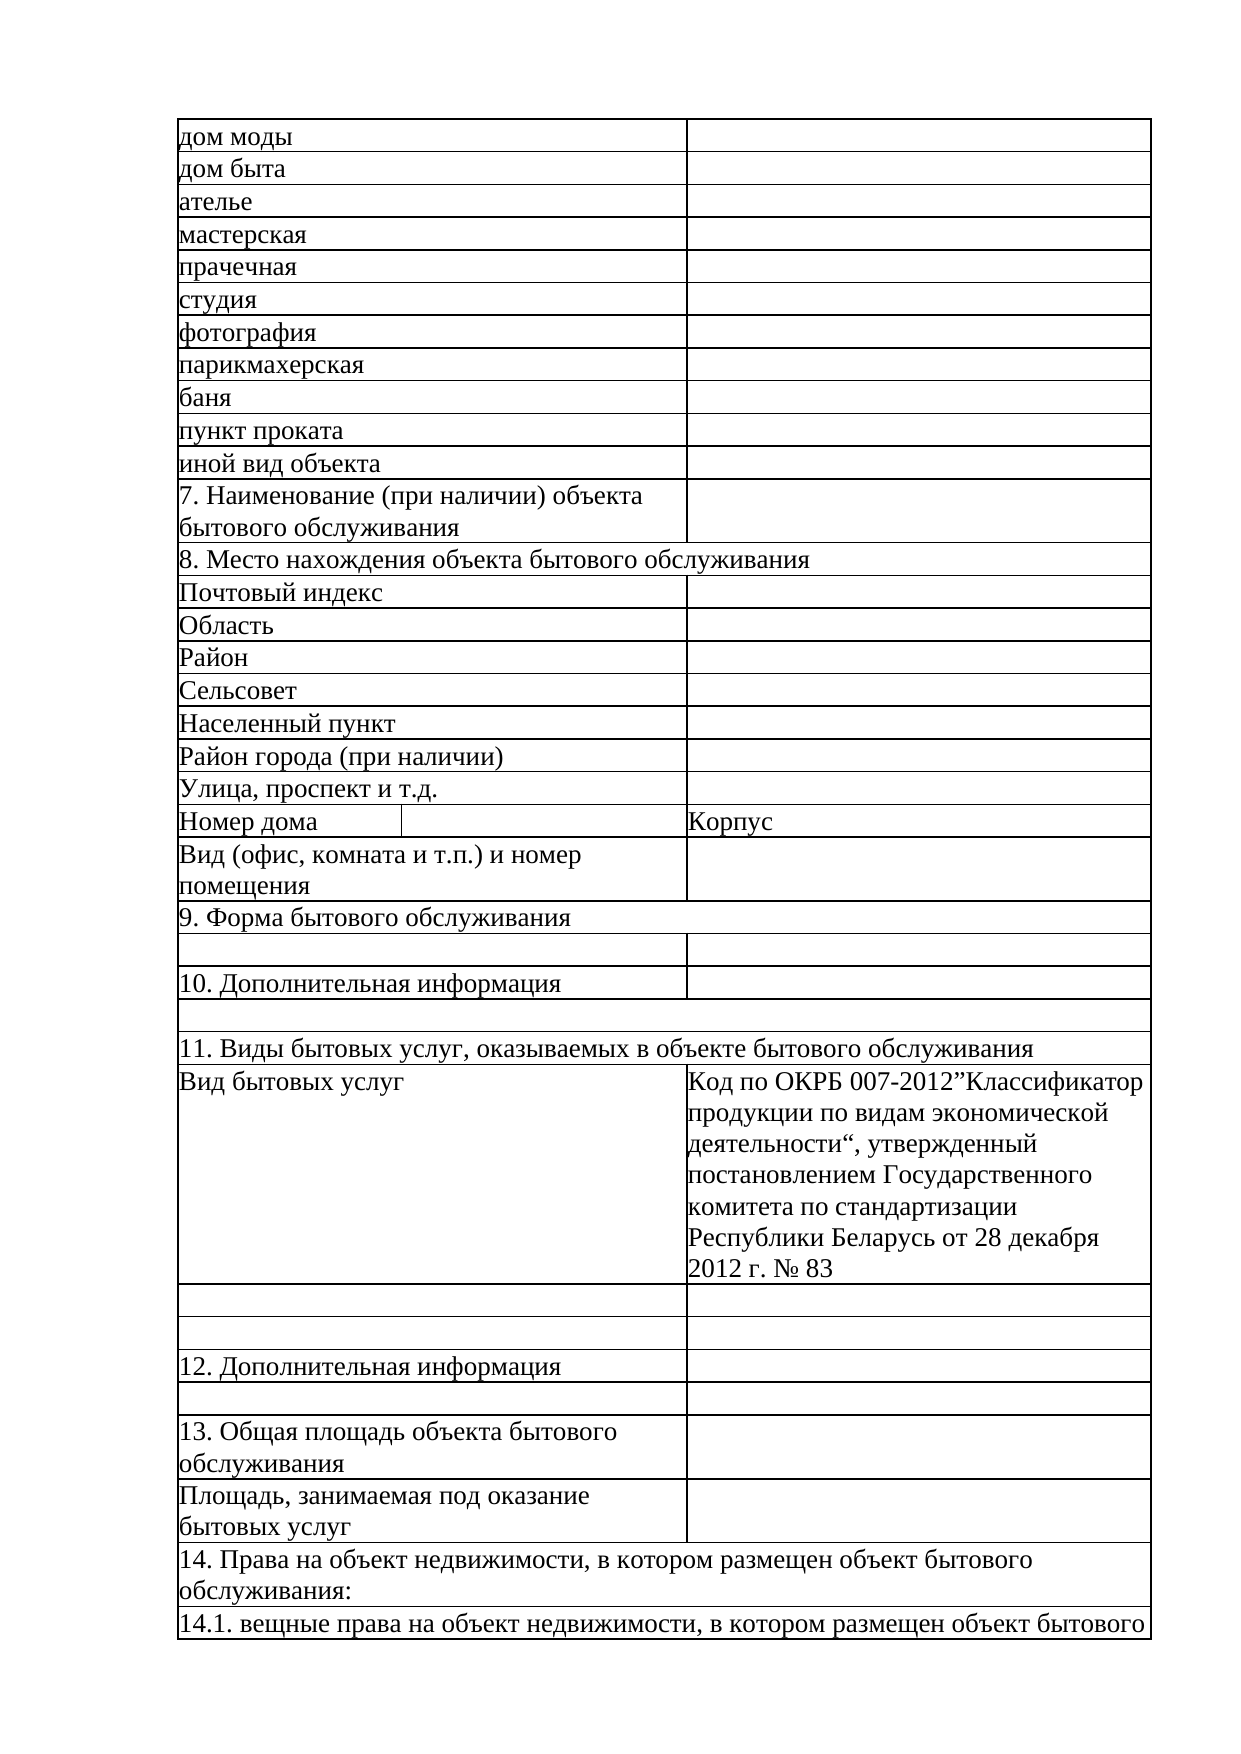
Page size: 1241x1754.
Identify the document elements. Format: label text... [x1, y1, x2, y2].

table_cell иной вид объекта [179, 447, 686, 478]
table_cell 10. Дополнительная информация [179, 967, 686, 998]
table_cell Площадь, занимаемая под оказание бытовых услуг [179, 1480, 686, 1542]
table_cell [688, 185, 1150, 216]
table_cell дом моды [179, 120, 686, 151]
table_cell [688, 283, 1150, 314]
table_cell [688, 740, 1150, 771]
table_cell [688, 674, 1150, 705]
table_cell 13. Общая площадь объекта бытового обслуживания [179, 1416, 686, 1478]
table_cell Код по ОКРБ 007-2012ˮКлассификатор продукции по видам экономической деятельности“, утвержденный постановлением Государственного комитета по стандартизации Республики Беларусь от 28 декабря 2012 г. № 83 [688, 1065, 1150, 1283]
table_cell [179, 1000, 1150, 1031]
table_cell [688, 1383, 1150, 1414]
table_cell Район города (при наличии) [179, 740, 686, 771]
table_cell [179, 934, 686, 965]
table_cell [179, 1383, 686, 1414]
table_cell [688, 447, 1150, 478]
table_cell [179, 1285, 686, 1316]
table_cell Почтовый индекс [179, 576, 686, 607]
table_cell Улица, проспект и т.д. [179, 772, 686, 803]
table_cell [688, 576, 1150, 607]
table_cell 8. Место нахождения объекта бытового обслуживания [179, 543, 1150, 574]
table_cell [688, 642, 1150, 673]
table_cell 7. Наименование (при наличии) объекта бытового обслуживания [179, 480, 686, 542]
table_cell фотография [179, 316, 686, 347]
table_cell 12. Дополнительная информация [179, 1350, 686, 1381]
table_cell [688, 772, 1150, 803]
table_cell [688, 934, 1150, 965]
table_cell [179, 1317, 686, 1348]
table_cell Район [179, 642, 686, 673]
table_cell [688, 1317, 1150, 1348]
table_cell Номер дома [179, 805, 401, 836]
table_cell [688, 609, 1150, 640]
table_cell [688, 414, 1150, 445]
table_cell [688, 218, 1150, 249]
table_cell [688, 480, 1150, 542]
table_cell [688, 381, 1150, 412]
table_cell [688, 1416, 1150, 1478]
table_cell [688, 1350, 1150, 1381]
table_cell студия [179, 283, 686, 314]
table_cell баня [179, 381, 686, 412]
table_cell [688, 120, 1150, 151]
table_cell [688, 349, 1150, 380]
table_cell мастерская [179, 218, 686, 249]
table_cell 11. Виды бытовых услуг, оказываемых в объекте бытового обслуживания [179, 1032, 1150, 1063]
table_cell Вид (офис, комната и т.п.) и номер помещения [179, 838, 686, 900]
table_cell [402, 805, 686, 836]
table_cell Корпус [688, 805, 1150, 836]
table_cell [688, 1480, 1150, 1542]
table_cell Населенный пункт [179, 707, 686, 738]
table_cell [688, 707, 1150, 738]
table_cell прачечная [179, 251, 686, 282]
table_cell [688, 838, 1150, 900]
table_cell Область [179, 609, 686, 640]
table_cell [688, 1285, 1150, 1316]
table_cell ателье [179, 185, 686, 216]
table_cell [688, 967, 1150, 998]
table_cell парикмахерская [179, 349, 686, 380]
table_cell [688, 152, 1150, 183]
table_cell 14. Права на объект недвижимости, в котором размещен объект бытового обслуживания: [179, 1543, 1150, 1606]
table_cell Вид бытовых услуг [179, 1065, 686, 1283]
table_cell [688, 316, 1150, 347]
table_cell пункт проката [179, 414, 686, 445]
table_cell [688, 251, 1150, 282]
table_cell Сельсовет [179, 674, 686, 705]
table_cell дом быта [179, 152, 686, 183]
table_cell 9. Форма бытового обслуживания [179, 902, 1150, 933]
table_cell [179, 1607, 1150, 1638]
